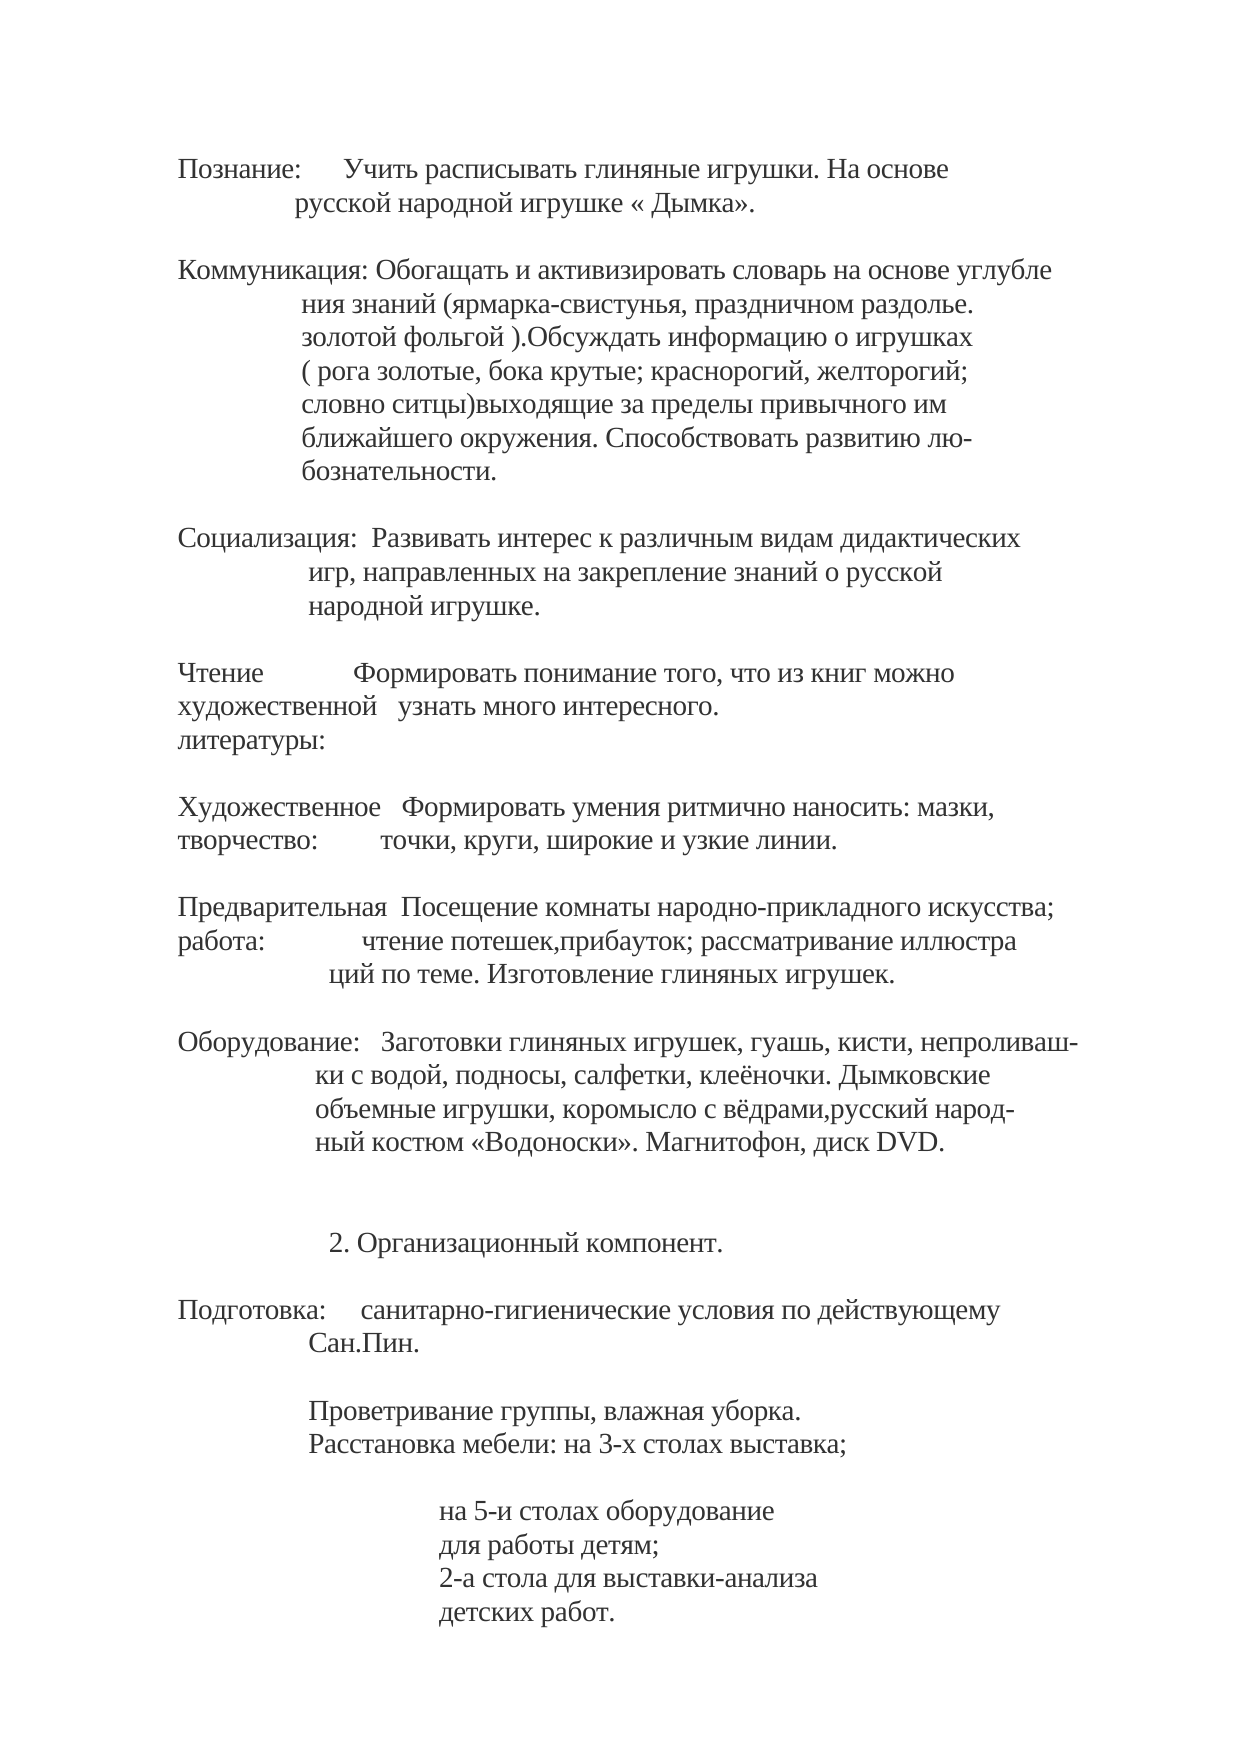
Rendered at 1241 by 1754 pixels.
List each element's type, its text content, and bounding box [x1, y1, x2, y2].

text Чтение Формировать понимание того, что из книг можно [177, 655, 1152, 688]
text ближайшего окружения. Способствовать развитию лю- [177, 420, 1152, 453]
text Оборудование: Заготовки глиняных игрушек, гуашь, кисти, непроливаш- [177, 1024, 1152, 1057]
text литературы: [177, 722, 1152, 755]
text Расстановка мебели: на 3-х столах выставка; [177, 1426, 1152, 1460]
text игр, направленных на закрепление знаний о русской [177, 554, 1152, 588]
text художественной узнать много интересного. [177, 688, 1152, 722]
text Сан.Пин. [177, 1326, 1152, 1359]
text Предварительная Посещение комнаты народно-прикладного искусства; [177, 889, 1152, 923]
text Социализация: Развивать интерес к различным видам дидактических [177, 521, 1152, 554]
text 2. Организационный компонент. [177, 1225, 1152, 1258]
text золотой фольгой ).Обсуждать информацию о игрушках [177, 319, 1152, 353]
text русской народной игрушке « Дымка». [177, 185, 1152, 219]
text народной игрушке. [177, 588, 1152, 621]
text ния знаний (ярмарка-свистунья, праздничном раздолье. [177, 286, 1152, 319]
text словно ситцы)выходящие за пределы привычного им [177, 386, 1152, 420]
text бознательности. [177, 453, 1152, 487]
text ций по теме. Изготовление глиняных игрушек. [177, 957, 1152, 990]
text Проветривание группы, влажная уборка. [177, 1393, 1152, 1426]
text ки с водой, подносы, салфетки, клеёночки. Дымковские [177, 1057, 1152, 1091]
text 2-а стола для выставки-анализа [177, 1560, 1152, 1594]
text на 5-и столах оборудование [177, 1493, 1152, 1527]
text Коммуникация: Обогащать и активизировать словарь на основе углубле [177, 252, 1152, 286]
text объемные игрушки, коромысло с вёдрами,русский народ- [177, 1091, 1152, 1124]
text Познание: Учить расписывать глиняные игрушки. На основе [177, 152, 1152, 185]
text для работы детям; [177, 1527, 1152, 1560]
text работа: чтение потешек,прибауток; рассматривание иллюстра [177, 923, 1152, 957]
text Художественное Формировать умения ритмично наносить: мазки, [177, 789, 1152, 822]
text детских работ. [177, 1594, 1152, 1627]
text ( рога золотые, бока крутые; краснорогий, желторогий; [177, 353, 1152, 386]
text Подготовка: санитарно-гигиенические условия по действующему [177, 1292, 1152, 1326]
text творчество: точки, круги, широкие и узкие линии. [177, 822, 1152, 856]
text ный костюм «Водоноски». Магнитофон, диск DVD. [177, 1124, 1152, 1158]
